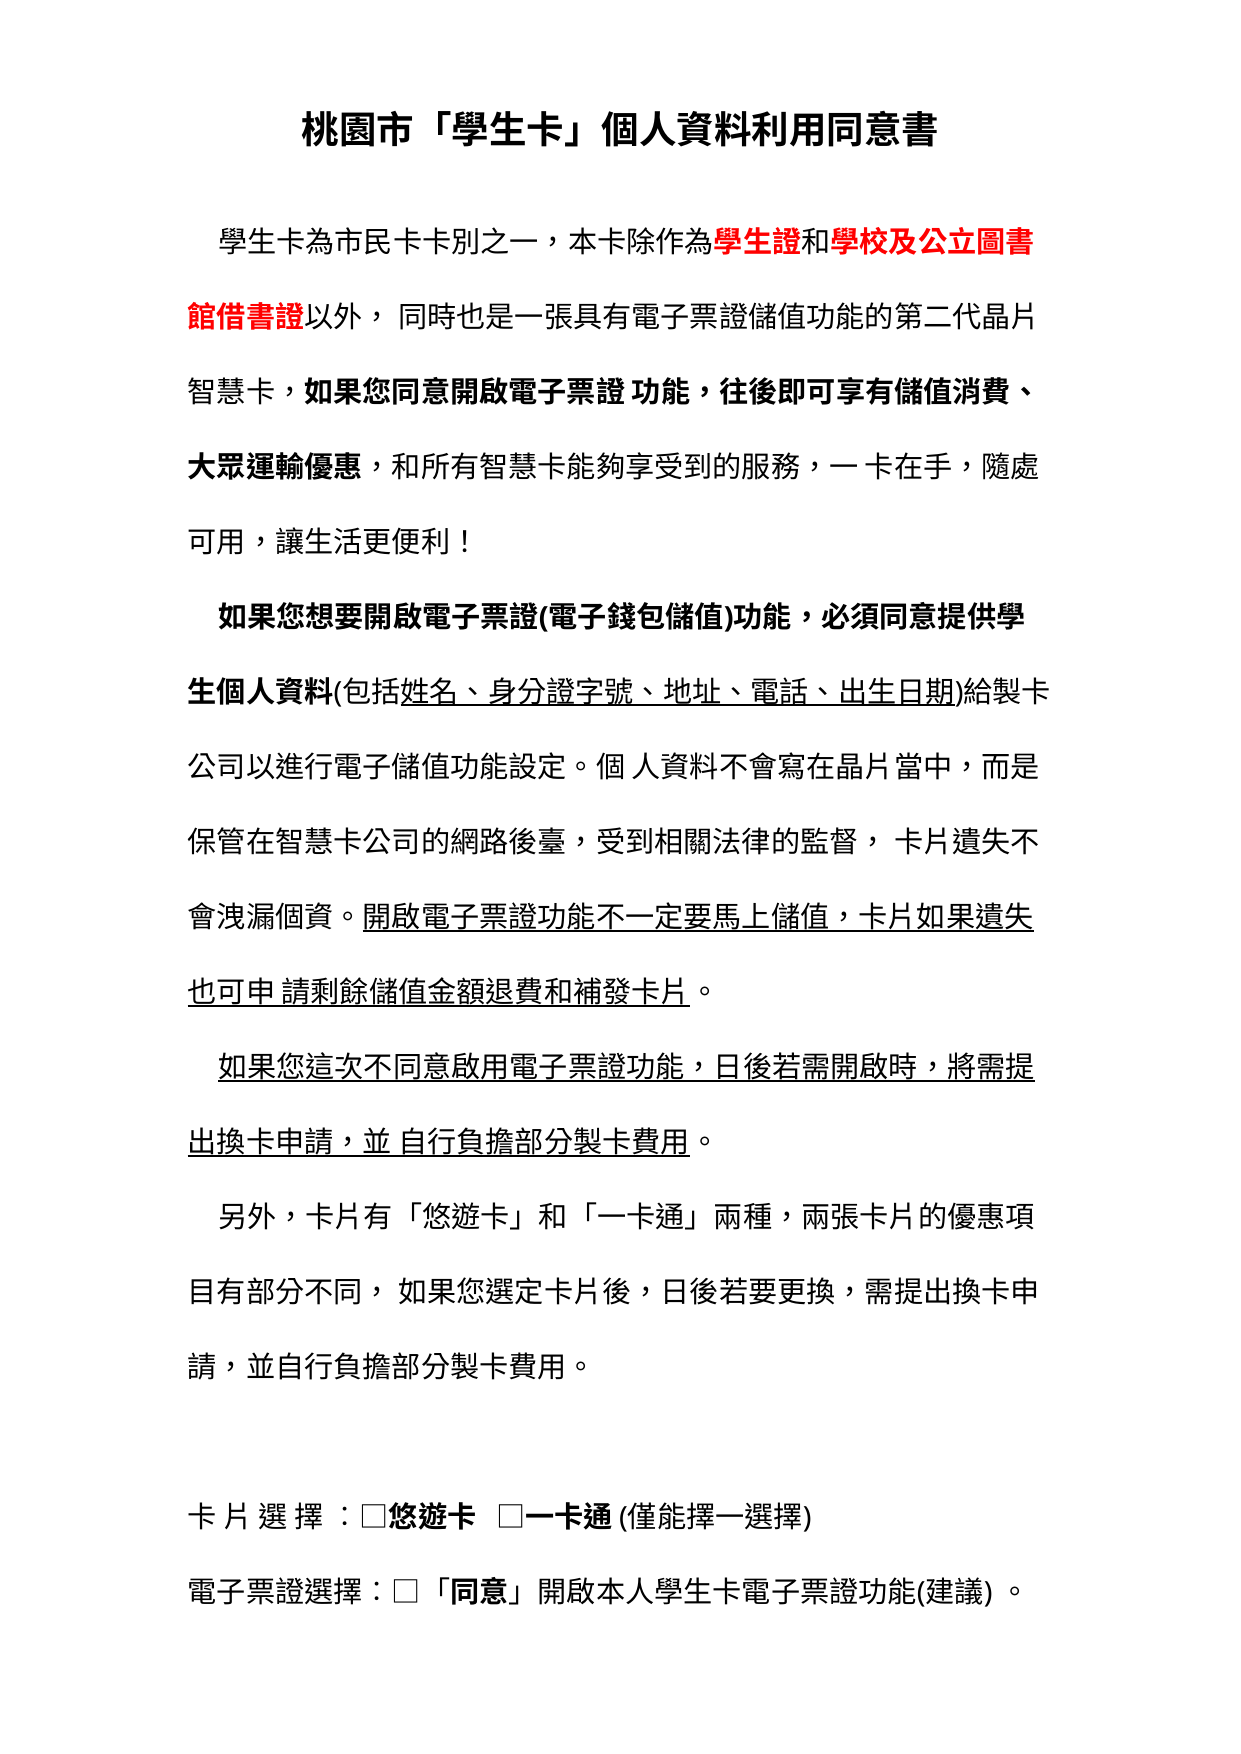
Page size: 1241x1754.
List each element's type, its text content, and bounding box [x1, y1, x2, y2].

text 電子票證選擇︰□「同意」開啟本人學生卡電子票證功能(建議) 。 [187, 1552, 1053, 1627]
text 卡 片 選 擇 ︰□悠遊卡 □一卡通 (僅能擇一選擇) [187, 1477, 1053, 1552]
text 學生卡為市民卡卡別之一，本卡除作為學生證和學校及公立圖書館借書證以外， 同時也是一張具有電子票證儲值功能的第二代晶片智慧卡，如果您同意開啟電子票證 功能，往後即可享有儲值消費、大眾運輸優惠，和所有智慧卡能夠享受到的服務，一 卡在手，隨處可用，讓生活更便利！ [187, 202, 1053, 577]
text 另外，卡片有「悠遊卡」和「一卡通」兩種，兩張卡片的優惠項目有部分不同， 如果您選定卡片後，日後若要更換，需提出換卡申請，並自行負擔部分製卡費用。 [187, 1177, 1053, 1402]
text 桃園市「學生卡」個人資料利用同意書 [187, 89, 1053, 164]
text 如果您這次不同意啟用電子票證功能，日後若需開啟時，將需提出換卡申請，並 自行負擔部分製卡費用。 [187, 1027, 1053, 1177]
text 如果您想要開啟電子票證(電子錢包儲值)功能，必須同意提供學生個人資料(包括姓名、身分證字號、地址、電話、出生日期)給製卡公司以進行電子儲值功能設定。個 人資料不會寫在晶片當中，而是保管在智慧卡公司的網路後臺，受到相關法律的監督， 卡片遺失不會洩漏個資。開啟電子票證功能不一定要馬上儲值，卡片如果遺失也可申 請剩餘儲值金額退費和補發卡片。 [187, 577, 1053, 1027]
